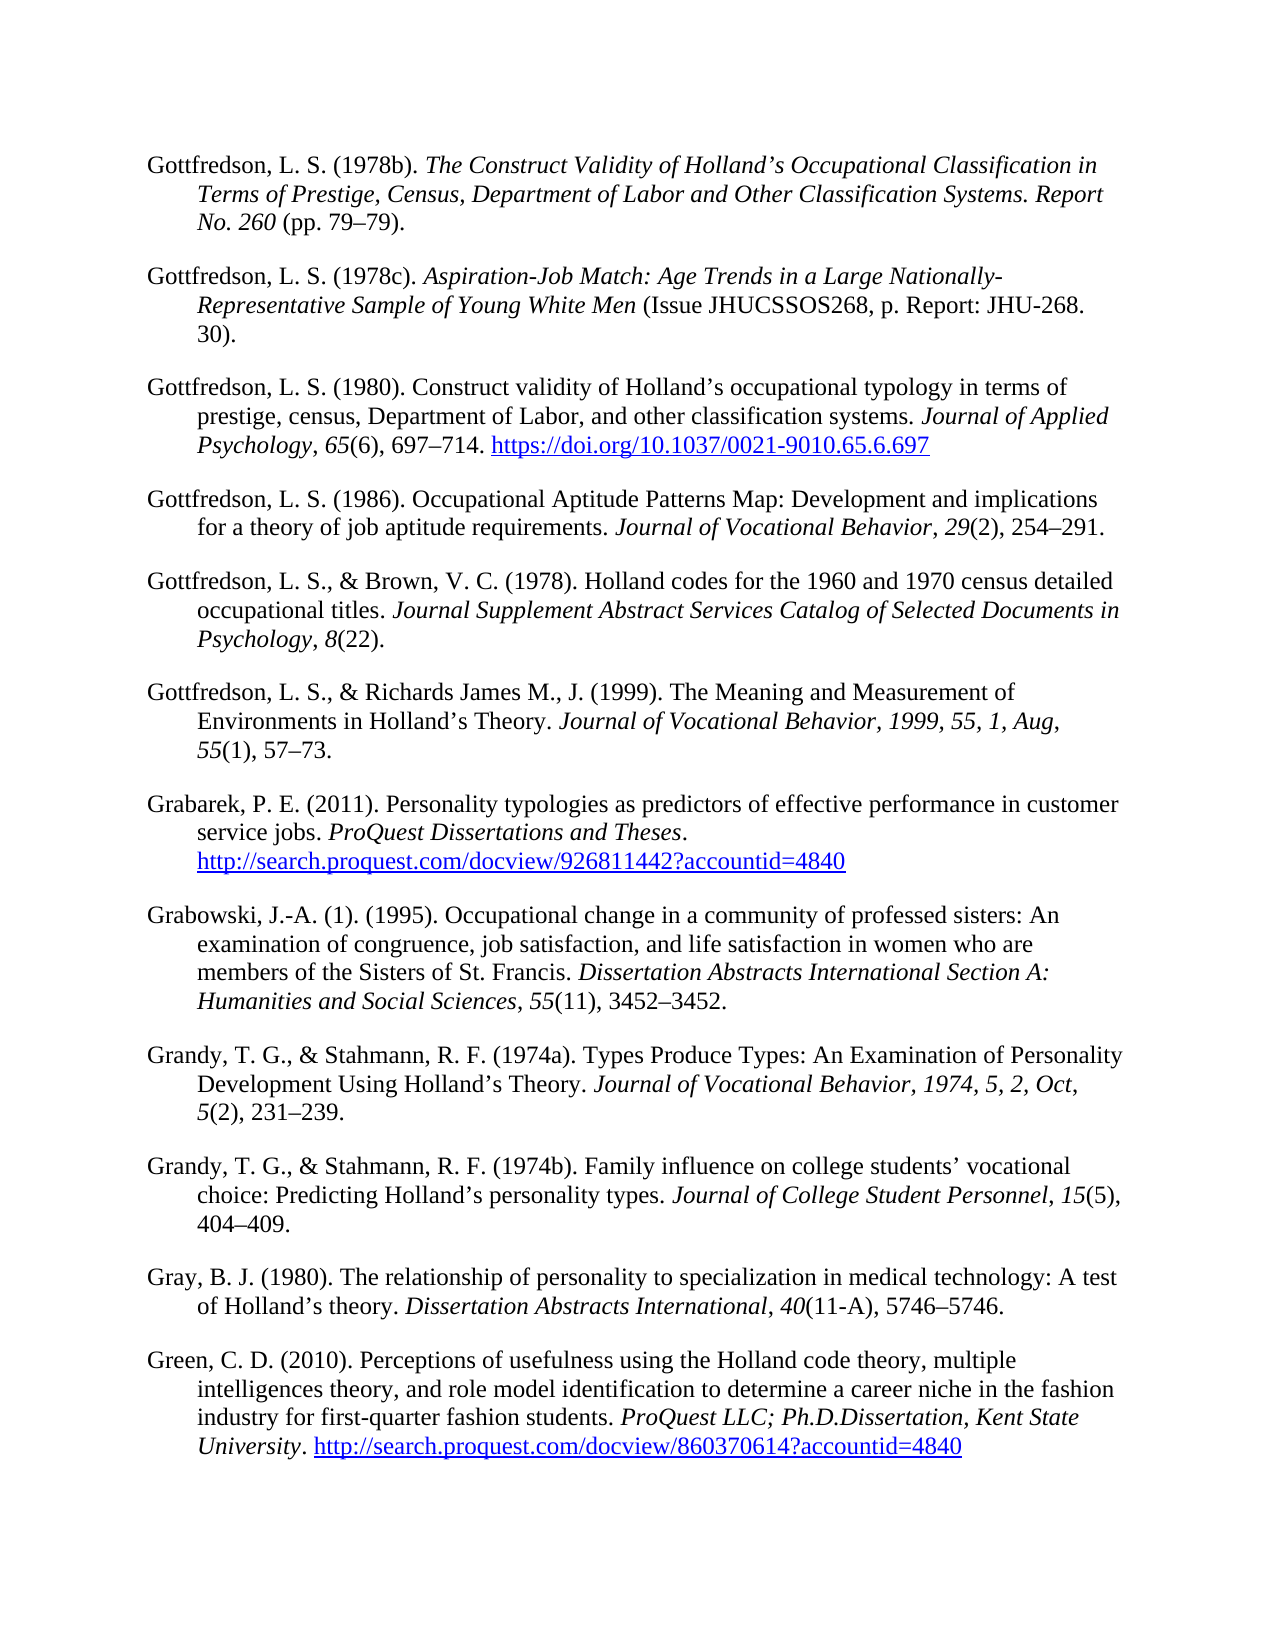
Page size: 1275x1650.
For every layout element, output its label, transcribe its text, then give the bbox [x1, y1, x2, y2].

text Gottfredson, L. S. (1986). Occupational Aptitude Patterns Map: Development and implications for a theory of job aptitude requirements. Journal of Vocational Behavior, 29(2), 254–291. [147, 484, 1125, 541]
text Grabowski, J.-A. (1). (1995). Occupational change in a community of professed sisters: An examination of congruence, job satisfaction, and life satisfaction in women who are members of the Sisters of St. Francis. Dissertation Abstracts International Section A: Humanities and Social Sciences, 55(11), 3452–3452. [147, 900, 1125, 1015]
text Grandy, T. G., & Stahmann, R. F. (1974b). Family influence on college students’ vocational choice: Predicting Holland’s personality types. Journal of College Student Personnel, 15(5), 404–409. [147, 1151, 1125, 1237]
text Gottfredson, L. S., & Richards James M., J. (1999). The Meaning and Measurement of Environments in Holland’s Theory. Journal of Vocational Behavior, 1999, 55, 1, Aug, 55(1), 57–73. [147, 677, 1125, 764]
text Grabarek, P. E. (2011). Personality typologies as predictors of effective performance in customer service jobs. ProQuest Dissertations and Theses. http://search.proquest.com/docview/926811442?accountid=4840 [147, 789, 1125, 875]
text Gottfredson, L. S., & Brown, V. C. (1978). Holland codes for the 1960 and 1970 census detailed occupational titles. Journal Supplement Abstract Services Catalog of Selected Documents in Psychology, 8(22). [147, 566, 1125, 652]
text Gray, B. J. (1980). The relationship of personality to specialization in medical technology: A test of Holland’s theory. Dissertation Abstracts International, 40(11-A), 5746–5746. [147, 1262, 1125, 1320]
text Grandy, T. G., & Stahmann, R. F. (1974a). Types Produce Types: An Examination of Personality Development Using Holland’s Theory. Journal of Vocational Behavior, 1974, 5, 2, Oct, 5(2), 231–239. [147, 1040, 1125, 1126]
text Gottfredson, L. S. (1978c). Aspiration-Job Match: Age Trends in a Large Nationally-Representative Sample of Young White Men (Issue JHUCSSOS268, p. Report: JHU-268. 30). [147, 261, 1125, 347]
text Green, C. D. (2010). Perceptions of usefulness using the Holland code theory, multiple intelligences theory, and role model identification to determine a career niche in the fashion industry for first-quarter fashion students. ProQuest LLC; Ph.D.Dissertation, Kent State University. http://search.proquest.com/docview/860370614?accountid=4840 [147, 1345, 1125, 1460]
text Gottfredson, L. S. (1980). Construct validity of Holland’s occupational typology in terms of prestige, census, Department of Labor, and other classification systems. Journal of Applied Psychology, 65(6), 697–714. https://doi.org/10.1037/0021-9010.65.6.697 [147, 372, 1125, 459]
text Gottfredson, L. S. (1978b). The Construct Validity of Holland’s Occupational Classification in Terms of Prestige, Census, Department of Labor and Other Classification Systems. Report No. 260 (pp. 79–79). [147, 150, 1125, 236]
